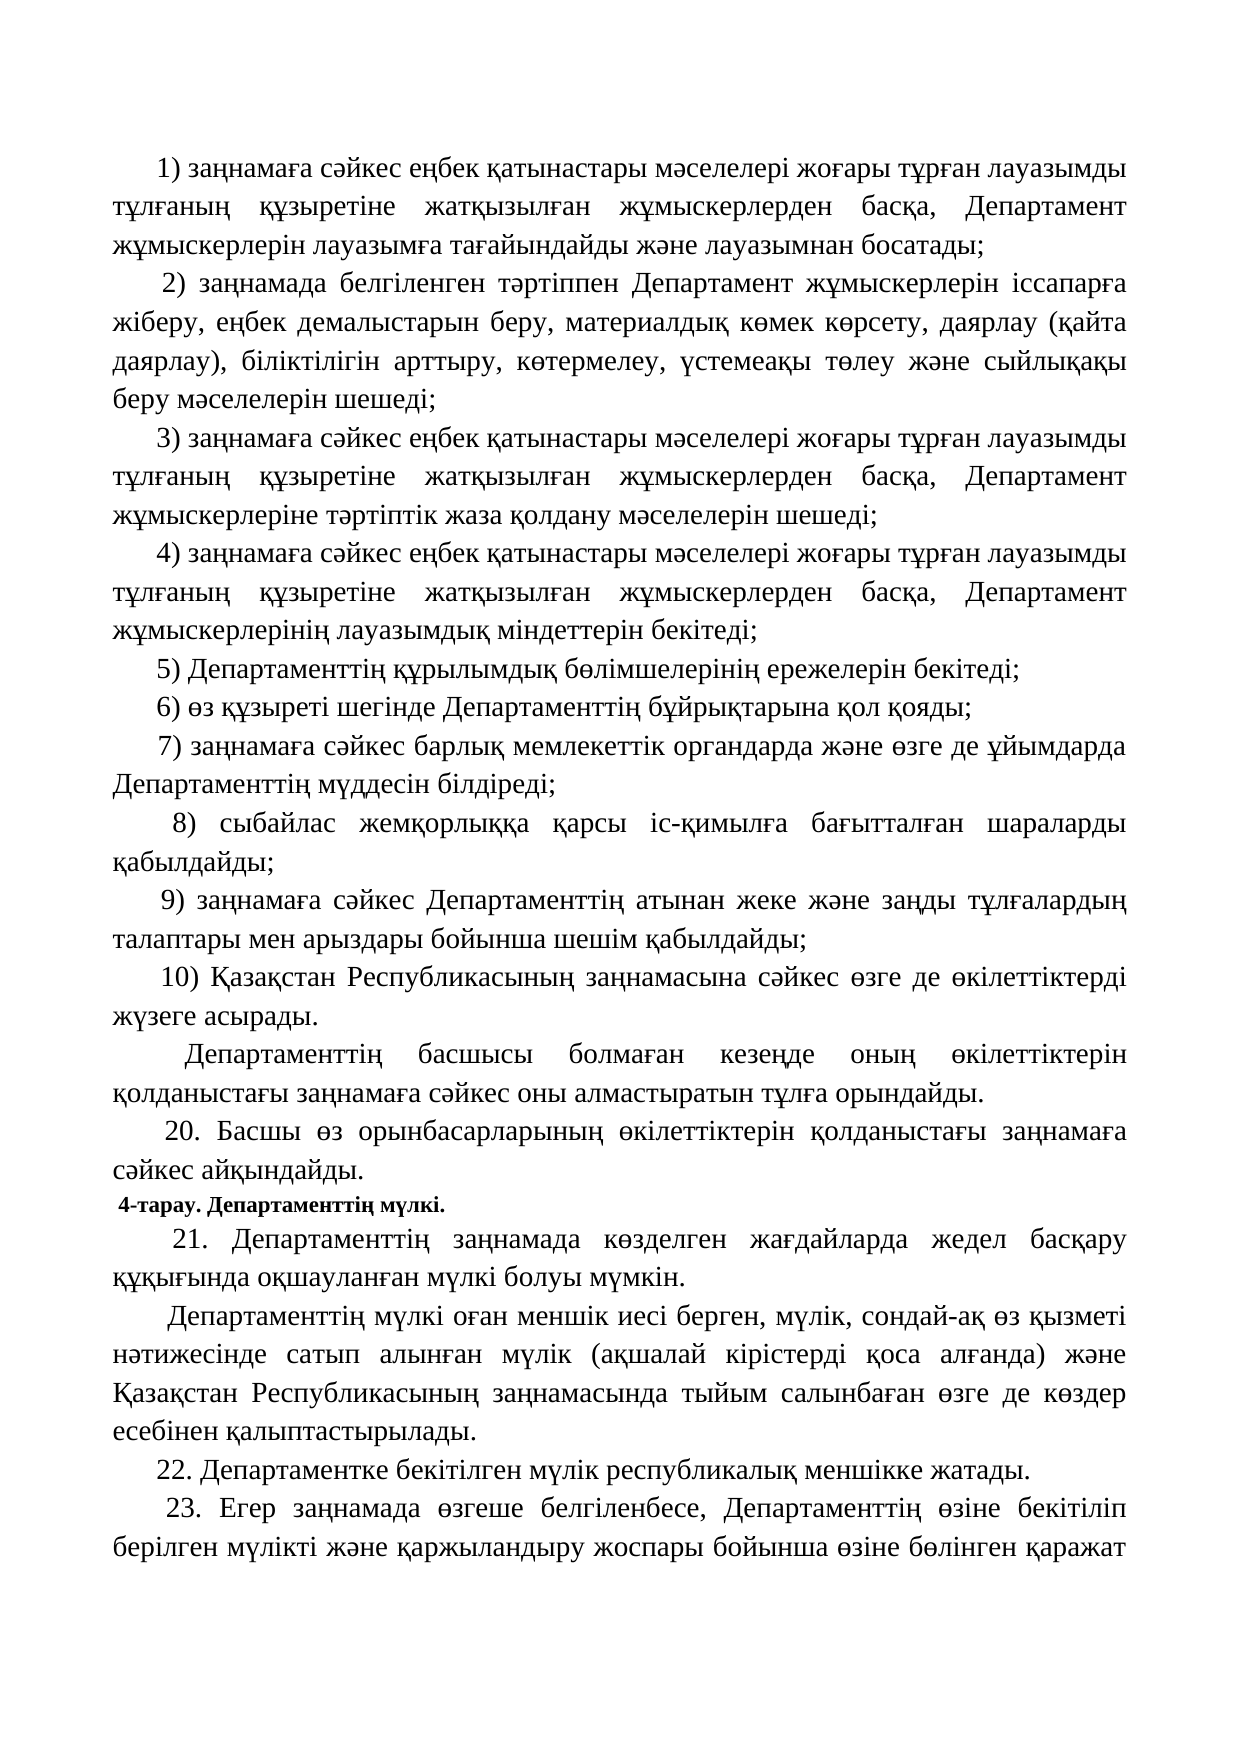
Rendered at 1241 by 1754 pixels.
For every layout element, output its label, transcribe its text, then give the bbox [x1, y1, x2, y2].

text 2) заңнамада белгіленген тәртіппен Департамент жұмыскерлерін іссапарға жіберу, еңбек демалыстарын беру, материалдық көмек көрсету, даярлау (қайта даярлау), біліктілігін арттыру, көтермелеу, үстемеақы төлеу және сыйлықақы беру мәселелерін шешеді; [112, 266, 1128, 415]
text 4) заңнамаға сәйкес еңбек қатынастары мәселелері жоғары тұрған лауазымды тұлғаның құзыретіне жатқызылған жұмыскерлерден басқа, Департамент жұмыскерлерінің лауазымдық міндеттерін бекітеді; [112, 535, 1128, 646]
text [112, 1491, 1128, 1563]
text 4-тарау. Департаменттің мүлкі. [112, 1191, 1128, 1217]
text 9) заңнамаға сәйкес Департаменттің атынан жеке және заңды тұлғалардың талаптары мен арыздары бойынша шешім қабылдайды; [112, 882, 1128, 954]
text 8) сыбайлас жемқорлыққа қарсы іс-қимылға бағытталған шараларды қабылдайды; [112, 805, 1128, 877]
text Департаменттің басшысы болмаған кезеңде оның өкілеттіктерін қолданыстағы заңнамаға сәйкес оны алмастыратын тұлға орындайды. [112, 1036, 1128, 1108]
text 10) Қазақстан Республикасының заңнамасына сәйкес өзге де өкілеттіктерді жүзеге асырады. [112, 959, 1128, 1031]
text 5) Департаменттің құрылымдық бөлімшелерінің ережелерін бекітеді; [112, 651, 1128, 684]
text 21. Департаменттің заңнамада көзделген жағдайларда жедел басқару құқығында оқшауланған мүлкі болуы мүмкін. [112, 1221, 1128, 1293]
text 1) заңнамаға сәйкес еңбек қатынастары мәселелері жоғары тұрған лауазымды тұлғаның құзыретіне жатқызылған жұмыскерлерден басқа, Департамент жұмыскерлерін лауазымға тағайындайды және лауазымнан босатады; [112, 150, 1128, 261]
text 20. Басшы өз орынбасарларының өкілеттіктерін қолданыстағы заңнамаға сәйкес айқындайды. [112, 1113, 1128, 1186]
text 22. Департаментке бекітілген мүлік республикалық меншікке жатады. [112, 1452, 1128, 1486]
text Департаменттің мүлкі оған меншік иесі берген, мүлік, сондай-ақ өз қызметі нәтижесінде сатып алынған мүлік (ақшалай кірістерді қоса алғанда) және Қазақстан Республикасының заңнамасында тыйым салынбаған өзге де көздер есебінен қалыптастырылады. [112, 1298, 1128, 1447]
text 7) заңнамаға сәйкес барлық мемлекеттік органдарда және өзге де ұйымдарда Департаменттің мүддесін білдіреді; [112, 728, 1128, 800]
text 3) заңнамаға сәйкес еңбек қатынастары мәселелері жоғары тұрған лауазымды тұлғаның құзыретіне жатқызылған жұмыскерлерден басқа, Департамент жұмыскерлеріне тәртіптік жаза қолдану мәселелерін шешеді; [112, 420, 1128, 530]
text 6) өз құзыреті шегінде Департаменттің бұйрықтарына қол қояды; [112, 689, 1128, 723]
